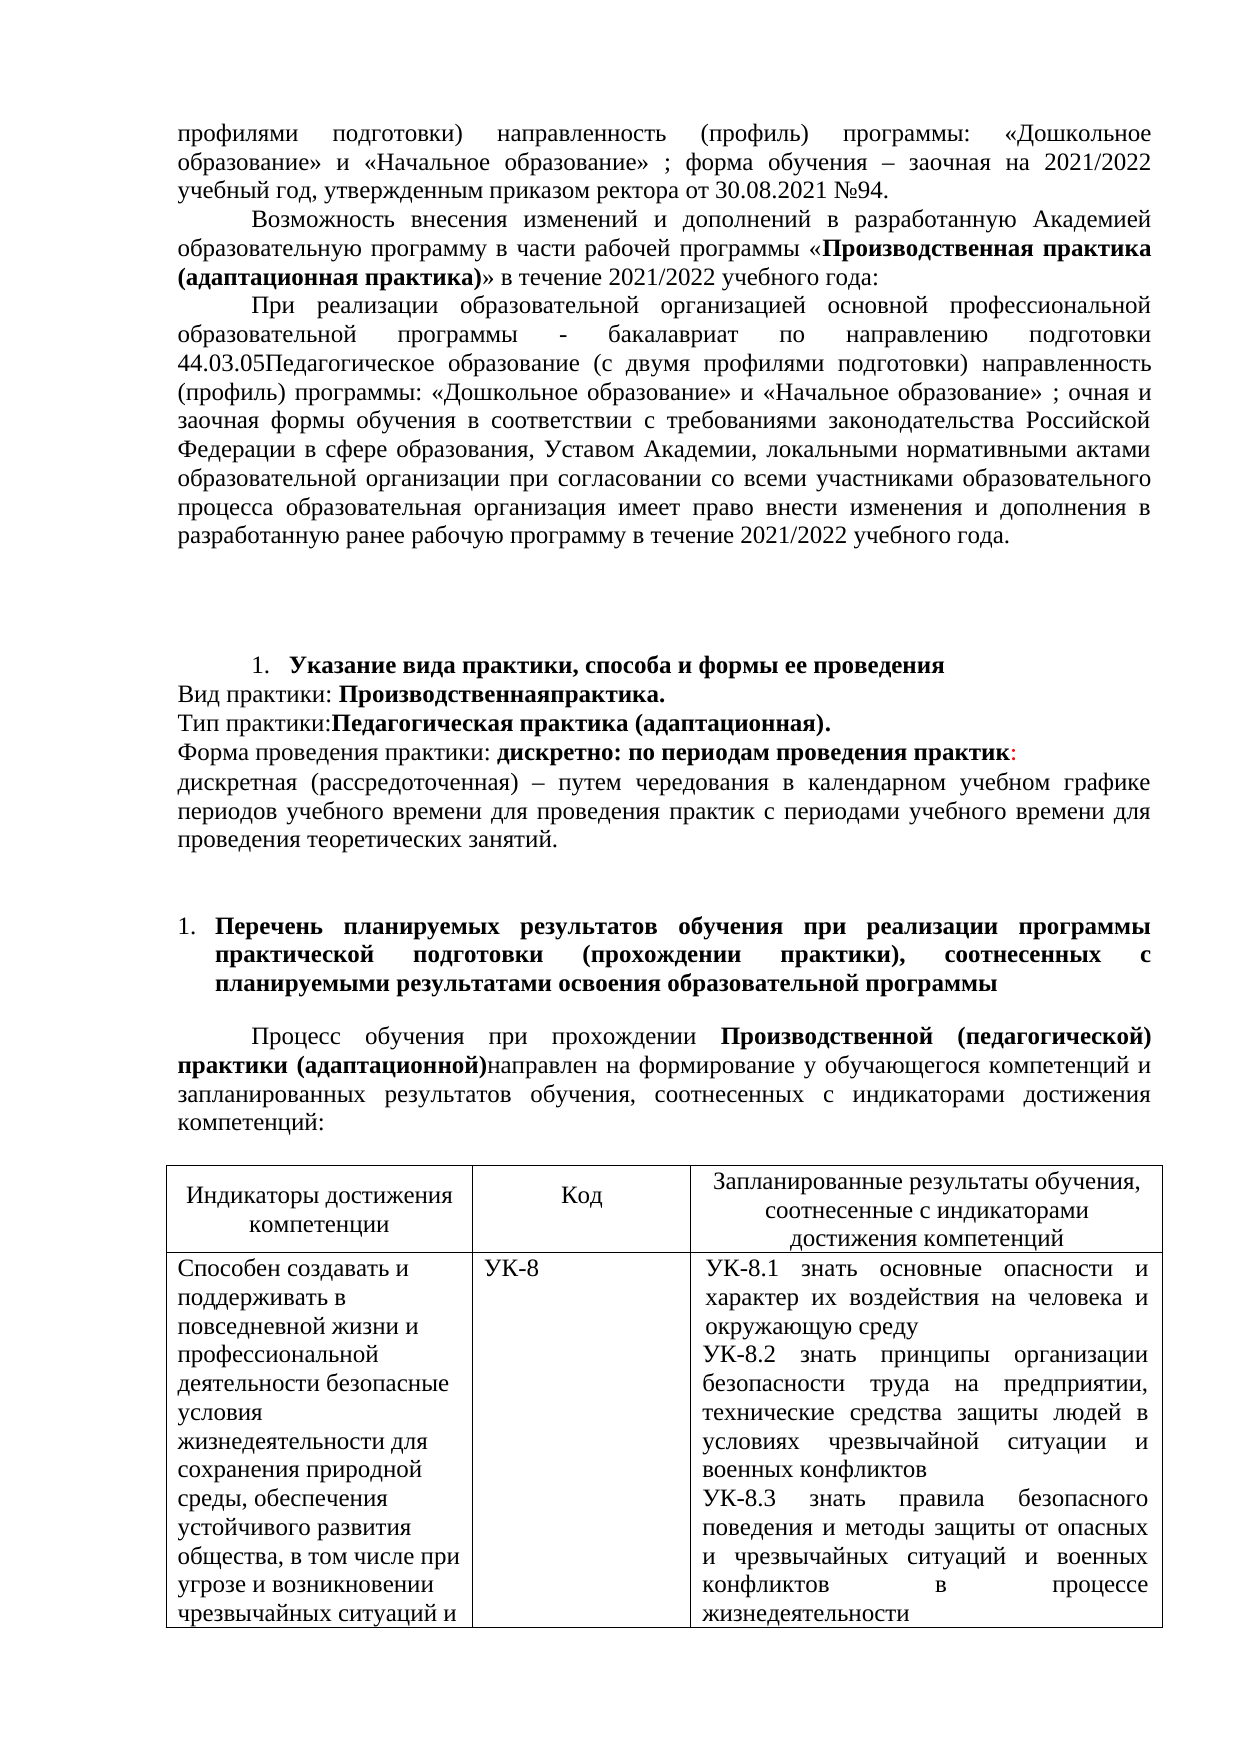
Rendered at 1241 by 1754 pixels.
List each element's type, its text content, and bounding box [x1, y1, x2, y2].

list Указание вида практики, способа и формы ее проведения [251, 650, 1152, 679]
table_header Код [473, 1166, 690, 1252]
text Процесс обучения при прохождении Производственной (педагогической) практики (адаптационной)направлен на формирование у обучающегося компетенций и запланированных результатов обучения, соотнесенных с индикаторами достижения компетенций: [177, 1021, 1152, 1136]
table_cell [167, 1253, 472, 1627]
table_cell УК-8 [473, 1253, 690, 1627]
text Тип практики:Педагогическая практика (адаптационная). [177, 708, 1152, 737]
table_header Запланированные результаты обучения, соотнесенные с индикаторами достижения компетенций [691, 1166, 1162, 1252]
text Вид практики: Производственнаяпрактика. [177, 679, 1152, 708]
text Форма проведения практики: дискретно: по периодам проведения практик: [177, 737, 1152, 767]
text При реализации образовательной организацией основной профессиональной образовательной программы - бакалавриат по направлению подготовки 44.03.05Педагогическое образование (с двумя профилями подготовки) направленность (профиль) программы: «Дошкольное образование» и «Начальное образование» ; очная и заочная формы обучения в соответствии с требованиями законодательства Российской Федерации в сфере образования, Уставом Академии, локальными нормативными актами образовательной организации при согласовании со всеми участниками образовательного процесса образовательная организация имеет право внести изменения и дополнения в разработанную ранее рабочую программу в течение 2021/2022 учебного года. [177, 291, 1152, 549]
list Перечень планируемых результатов обучения при реализации программы практической подготовки (прохождении практики), соотнесенных с планируемыми результатами освоения образовательной программы [177, 911, 1152, 997]
table_header Индикаторы достижения компетенции [167, 1166, 472, 1252]
text дискретная (рассредоточенная) – путем чередования в календарном учебном графике периодов учебного времени для проведения практик с периодами учебного времени для проведения теоретических занятий. [177, 767, 1152, 853]
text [177, 118, 1152, 204]
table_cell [691, 1253, 1162, 1627]
text Возможность внесения изменений и дополнений в разработанную Академией образовательную программу в части рабочей программы «Производственная практика (адаптационная практика)» в течение 2021/2022 учебного года: [177, 204, 1152, 291]
